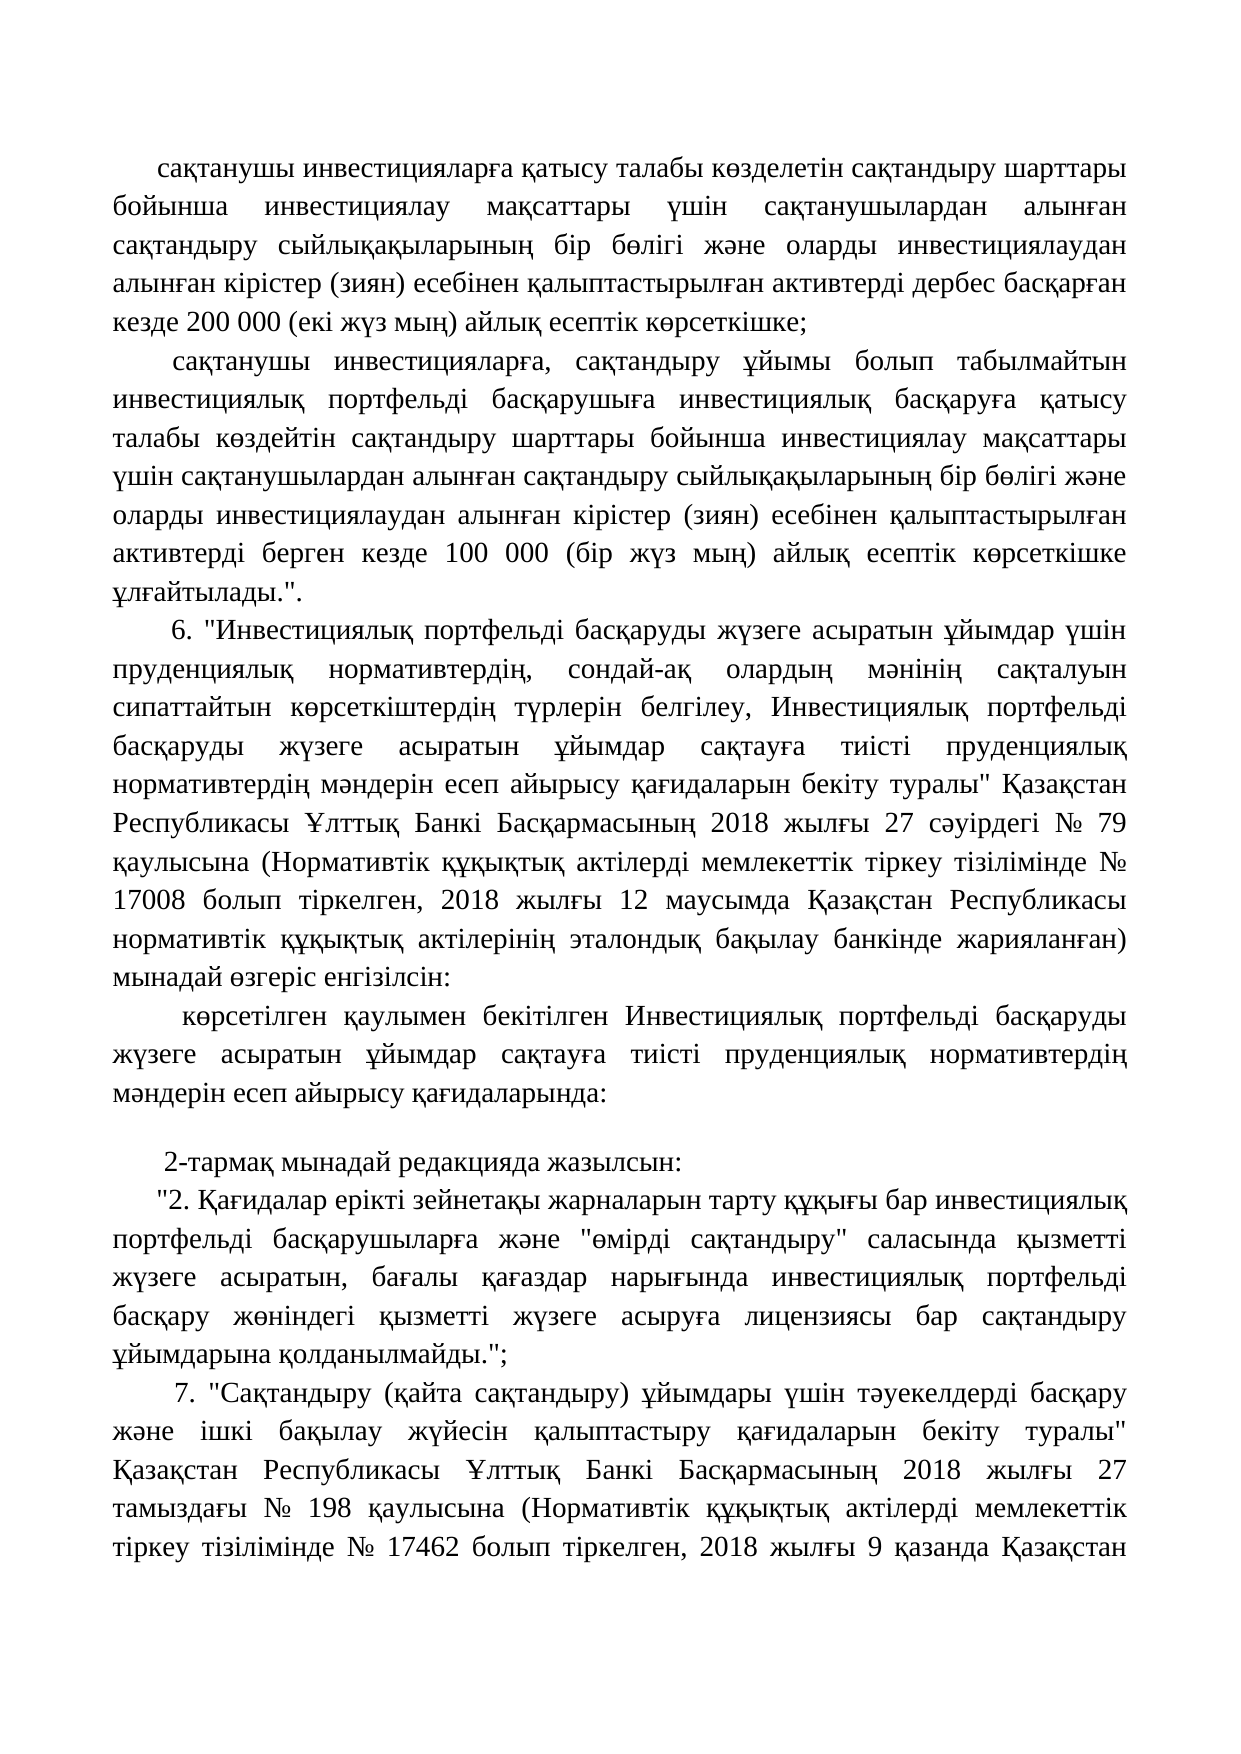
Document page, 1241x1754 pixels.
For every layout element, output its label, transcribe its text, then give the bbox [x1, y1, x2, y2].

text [112, 1375, 1128, 1563]
text сақтанушы инвестицияларға, сақтандыру ұйымы болып табылмайтын инвестициялық портфельді басқарушыға инвестициялық басқаруға қатысу талабы көздейтін сақтандыру шарттары бойынша инвестициялау мақсаттары үшін сақтанушылардан алынған сақтандыру сыйлықақыларының бір бөлігі және оларды инвестициялаудан алынған кірістер (зиян) есебінен қалыптастырылған активтерді берген кезде 100 000 (бір жүз мың) айлық есептік көрсеткішке ұлғайтылады.". [112, 343, 1128, 607]
text сақтанушы инвестицияларға қатысу талабы көзделетін сақтандыру шарттары бойынша инвестициялау мақсаттары үшін сақтанушылардан алынған сақтандыру сыйлықақыларының бір бөлігі және оларды инвестициялаудан алынған кірістер (зиян) есебінен қалыптастырылған активтерді дербес басқарған кезде 200 000 (екі жүз мың) айлық есептік көрсеткішке; [112, 150, 1128, 338]
text 6. "Инвестициялық портфельді басқаруды жүзеге асыратын ұйымдар үшін пруденциялық нормативтердің, сондай-ақ олардың мәнiнiң сақталуын сипаттайтын көрсеткiштердiң түрлерін белгілеу, Инвестициялық портфельді басқаруды жүзеге асыратын ұйымдар сақтауға тиiстi пруденциялық нормативтердің мәндерін есеп айырысу қағидаларын бекіту туралы" Қазақстан Республикасы Ұлттық Банкі Басқармасының 2018 жылғы 27 сәуірдегі № 79 қаулысына (Нормативтік құқықтық актілерді мемлекеттік тіркеу тізілімінде № 17008 болып тіркелген, 2018 жылғы 12 маусымда Қазақстан Республикасы нормативтік құқықтық актілерінің эталондық бақылау банкінде жарияланған) мынадай өзгеріс енгізілсін: [112, 612, 1128, 993]
text көрсетілген қаулымен бекітілген Инвестициялық портфельді басқаруды жүзеге асыратын ұйымдар сақтауға тиiстi пруденциялық нормативтердің мәндерін есеп айырысу қағидаларында: [112, 998, 1128, 1108]
text "2. Қағидалар ерікті зейнетақы жарналарын тарту құқығы бар инвестициялық портфельді басқарушыларға және "өмірді сақтандыру" саласында қызметті жүзеге асыратын, бағалы қағаздар нарығында инвестициялық портфельді басқару жөніндегі қызметті жүзеге асыруға лицензиясы бар сақтандыру ұйымдарына қолданылмайды."; [112, 1182, 1128, 1370]
text 2-тармақ мынадай редакцияда жазылсын: [112, 1144, 1128, 1177]
